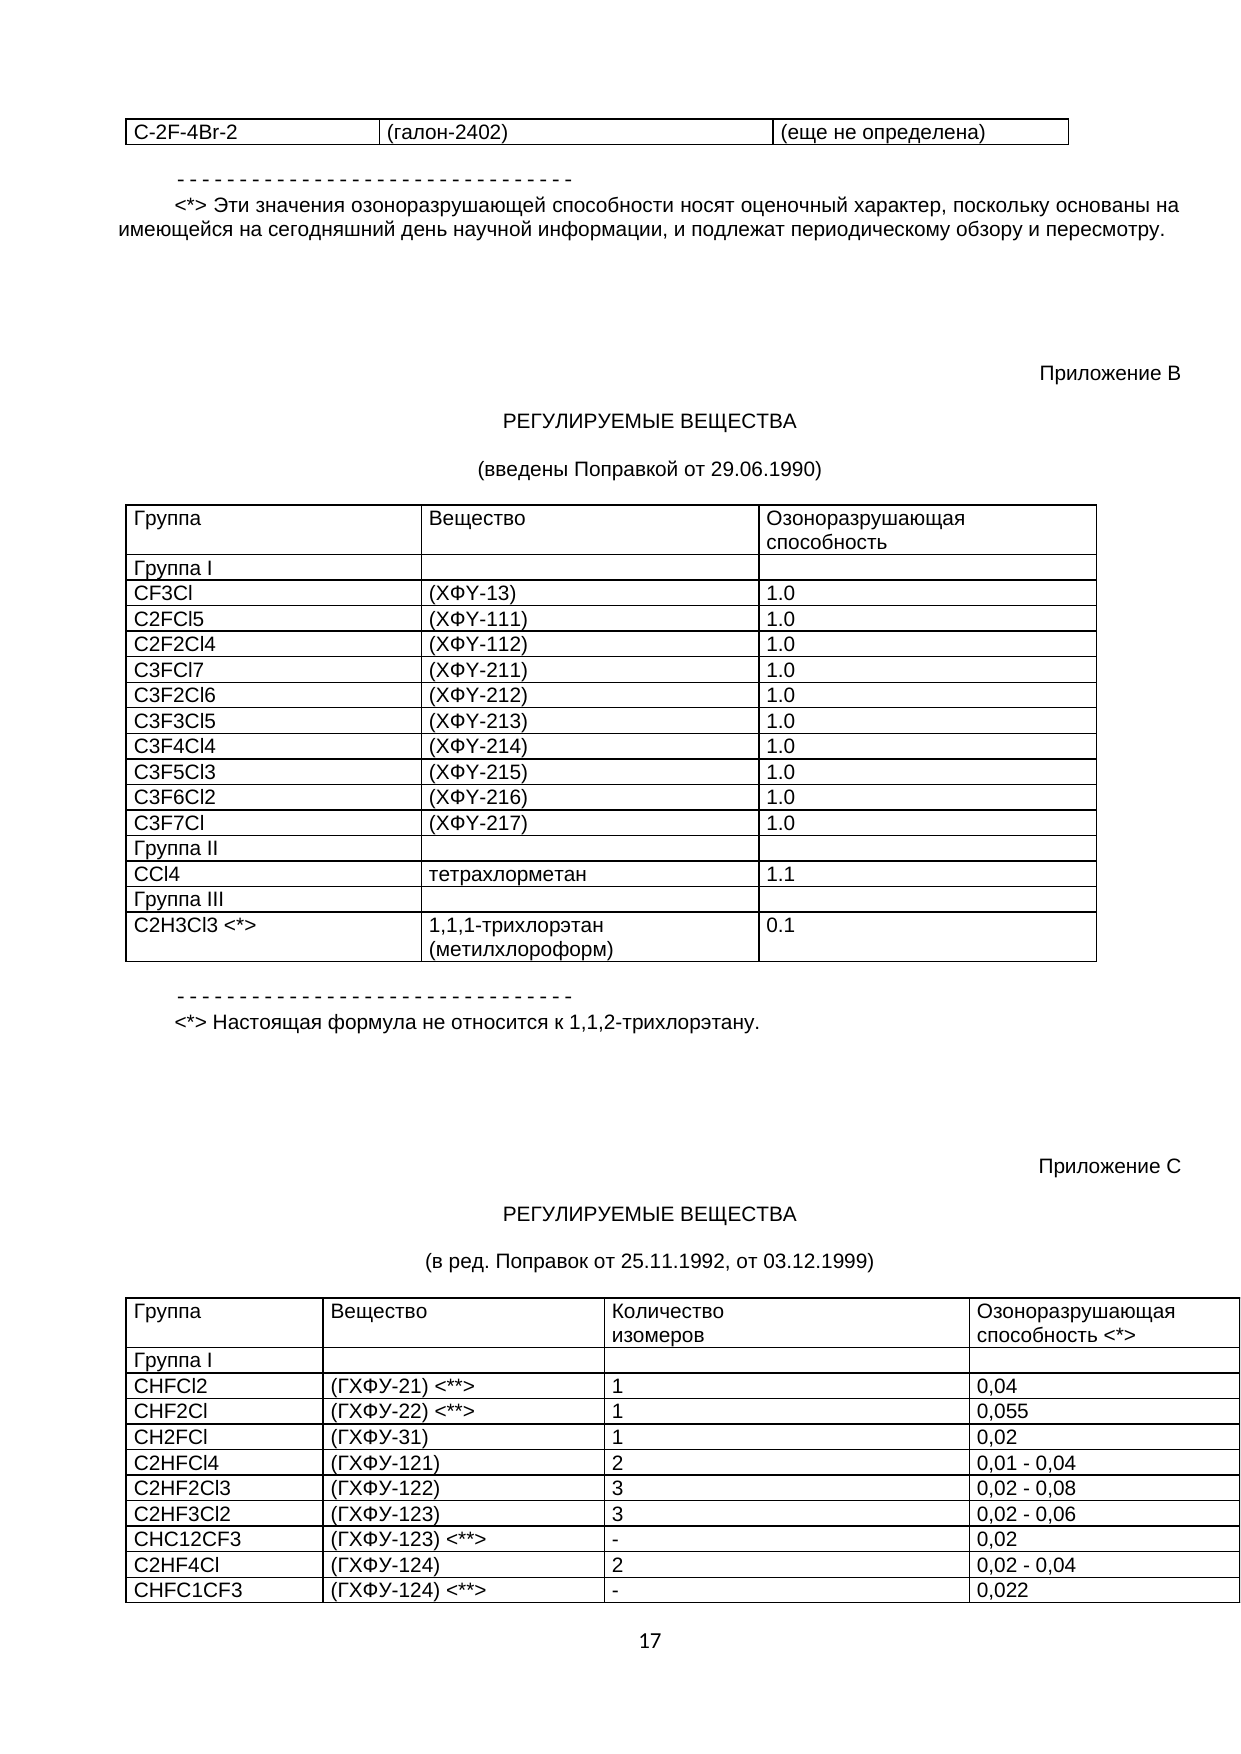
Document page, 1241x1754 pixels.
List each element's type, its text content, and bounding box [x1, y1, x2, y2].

table_cell 1,1,1-трихлорэтан (метилхлороформ) [422, 913, 758, 961]
table_cell 1.0 [760, 708, 1096, 732]
table_cell CCl4 [127, 862, 421, 886]
table_cell 0,022 [970, 1578, 1239, 1602]
table_cell Группа III [127, 887, 421, 911]
table_cell (еще не определена) [774, 120, 1068, 144]
table_cell CHC12CF3 [127, 1527, 322, 1551]
table_cell тетрахлорметан [422, 862, 758, 886]
table_cell (ГХФУ-121) [324, 1450, 604, 1474]
table_cell C3F6Cl2 [127, 785, 421, 809]
table_cell (ХФY-214) [422, 734, 758, 758]
table_header Группа [127, 506, 421, 554]
text РЕГУЛИРУЕМЫЕ ВЕЩЕСТВА [118, 408, 1181, 432]
table_cell (ХФY-112) [422, 632, 758, 656]
table_cell C3F4Cl4 [127, 734, 421, 758]
table_cell C2Н3Cl3 <*> [127, 913, 421, 961]
table_header Группа [127, 1299, 322, 1347]
table_cell CHFCl2 [127, 1374, 322, 1398]
table_cell C-2F-4Br-2 [127, 120, 379, 144]
table_header Озоноразрушающая способность <*> [970, 1299, 1239, 1347]
table_cell 0,02 - 0,08 [970, 1476, 1239, 1500]
table_cell - [605, 1527, 969, 1551]
table_cell 1.0 [760, 657, 1096, 681]
table_cell CHFC1CF3 [127, 1578, 322, 1602]
table_cell (ГХФУ-123) <**> [324, 1527, 604, 1551]
text Приложение B [118, 361, 1181, 384]
table_cell 2 [605, 1450, 969, 1474]
table_cell C2НF3Cl2 [127, 1501, 322, 1525]
table_cell 0,02 - 0,06 [970, 1501, 1239, 1525]
table_cell 1.0 [760, 811, 1096, 834]
table_cell (ГХФУ-123) [324, 1501, 604, 1525]
table_cell [422, 836, 758, 860]
table_cell C3F2Cl6 [127, 683, 421, 707]
table_cell 1.0 [760, 785, 1096, 809]
table_cell C3F3Cl5 [127, 708, 421, 732]
table_cell 3 [605, 1476, 969, 1500]
text -------------------------------- [118, 169, 1181, 193]
table_cell C2НF2Cl3 [127, 1476, 322, 1500]
table_cell 1.0 [760, 632, 1096, 656]
table_cell (ХФY-217) [422, 811, 758, 834]
table_cell (ХФY-215) [422, 760, 758, 783]
table_cell [760, 887, 1096, 911]
table_cell [605, 1348, 969, 1372]
table_cell - [605, 1578, 969, 1602]
table_cell 1.1 [760, 862, 1096, 886]
table_cell Группа I [127, 555, 421, 579]
text <*> Настоящая формула не относится к 1,1,2-трихлорэтану. [118, 1010, 1181, 1034]
table_cell (ГХФУ-22) <**> [324, 1399, 604, 1423]
table_cell CH2FCl [127, 1425, 322, 1449]
table_cell 1.0 [760, 683, 1096, 707]
table_cell (ХФY-213) [422, 708, 758, 732]
table_cell (ГХФУ-122) [324, 1476, 604, 1500]
table_cell 1.0 [760, 734, 1096, 758]
text -------------------------------- [118, 986, 1181, 1010]
table_cell [324, 1348, 604, 1372]
table_cell 0,02 [970, 1527, 1239, 1551]
table_cell 1 [605, 1374, 969, 1398]
table_cell [422, 887, 758, 911]
table_cell 1.0 [760, 606, 1096, 630]
table_cell C3F5Cl3 [127, 760, 421, 783]
table_header Количество изомеров [605, 1299, 969, 1347]
table_cell (ХФY-216) [422, 785, 758, 809]
table_cell 0,02 - 0,04 [970, 1552, 1239, 1576]
text (в ред. Поправок от 25.11.1992, от 03.12.1999) [118, 1249, 1181, 1273]
table_cell [422, 555, 758, 579]
table_cell (ХФY-212) [422, 683, 758, 707]
table_cell (ГХФУ-21) <**> [324, 1374, 604, 1398]
table_cell 1.0 [760, 760, 1096, 783]
table_cell (ХФY-211) [422, 657, 758, 681]
table_cell 0,02 [970, 1425, 1239, 1449]
table_cell (ХФY-111) [422, 606, 758, 630]
table_cell 1 [605, 1425, 969, 1449]
text <*> Эти значения озоноразрушающей способности носят оценочный характер, поскольку основаны на имеющейся на сегодняшний день научной информации, и подлежат периодическому обзору и пересмотру. [118, 193, 1181, 241]
text (введены Поправкой от 29.06.1990) [118, 456, 1181, 480]
text Приложение C [118, 1153, 1181, 1177]
table_cell 3 [605, 1501, 969, 1525]
table_cell CHF2Cl [127, 1399, 322, 1423]
table_header Вещество [422, 506, 758, 554]
table_cell Группа II [127, 836, 421, 860]
table_cell 2 [605, 1552, 969, 1576]
table_cell C2HF4Cl [127, 1552, 322, 1576]
table_header Вещество [324, 1299, 604, 1347]
table_cell [760, 555, 1096, 579]
text РЕГУЛИРУЕМЫЕ ВЕЩЕСТВА [118, 1201, 1181, 1225]
table_cell CF3Cl [127, 581, 421, 605]
table_cell C2F2Cl4 [127, 632, 421, 656]
table_cell Группа I [127, 1348, 322, 1372]
table_cell 0,01 - 0,04 [970, 1450, 1239, 1474]
table_cell (ГХФУ-124) [324, 1552, 604, 1576]
table_cell (ХФY-13) [422, 581, 758, 605]
table_cell 0,055 [970, 1399, 1239, 1423]
table_cell 1 [605, 1399, 969, 1423]
table_cell C3FCl7 [127, 657, 421, 681]
table_cell 0,04 [970, 1374, 1239, 1398]
table_cell [970, 1348, 1239, 1372]
table_cell (галон-2402) [380, 120, 772, 144]
table_cell (ГХФУ-124) <**> [324, 1578, 604, 1602]
table_cell C2FCl5 [127, 606, 421, 630]
table_cell [760, 836, 1096, 860]
table_cell 1.0 [760, 581, 1096, 605]
table_cell 0.1 [760, 913, 1096, 961]
table_header Озоноразрушающая способность [760, 506, 1096, 554]
table_cell C2HFCl4 [127, 1450, 322, 1474]
table_cell (ГХФУ-31) [324, 1425, 604, 1449]
table_cell C3F7Cl [127, 811, 421, 834]
